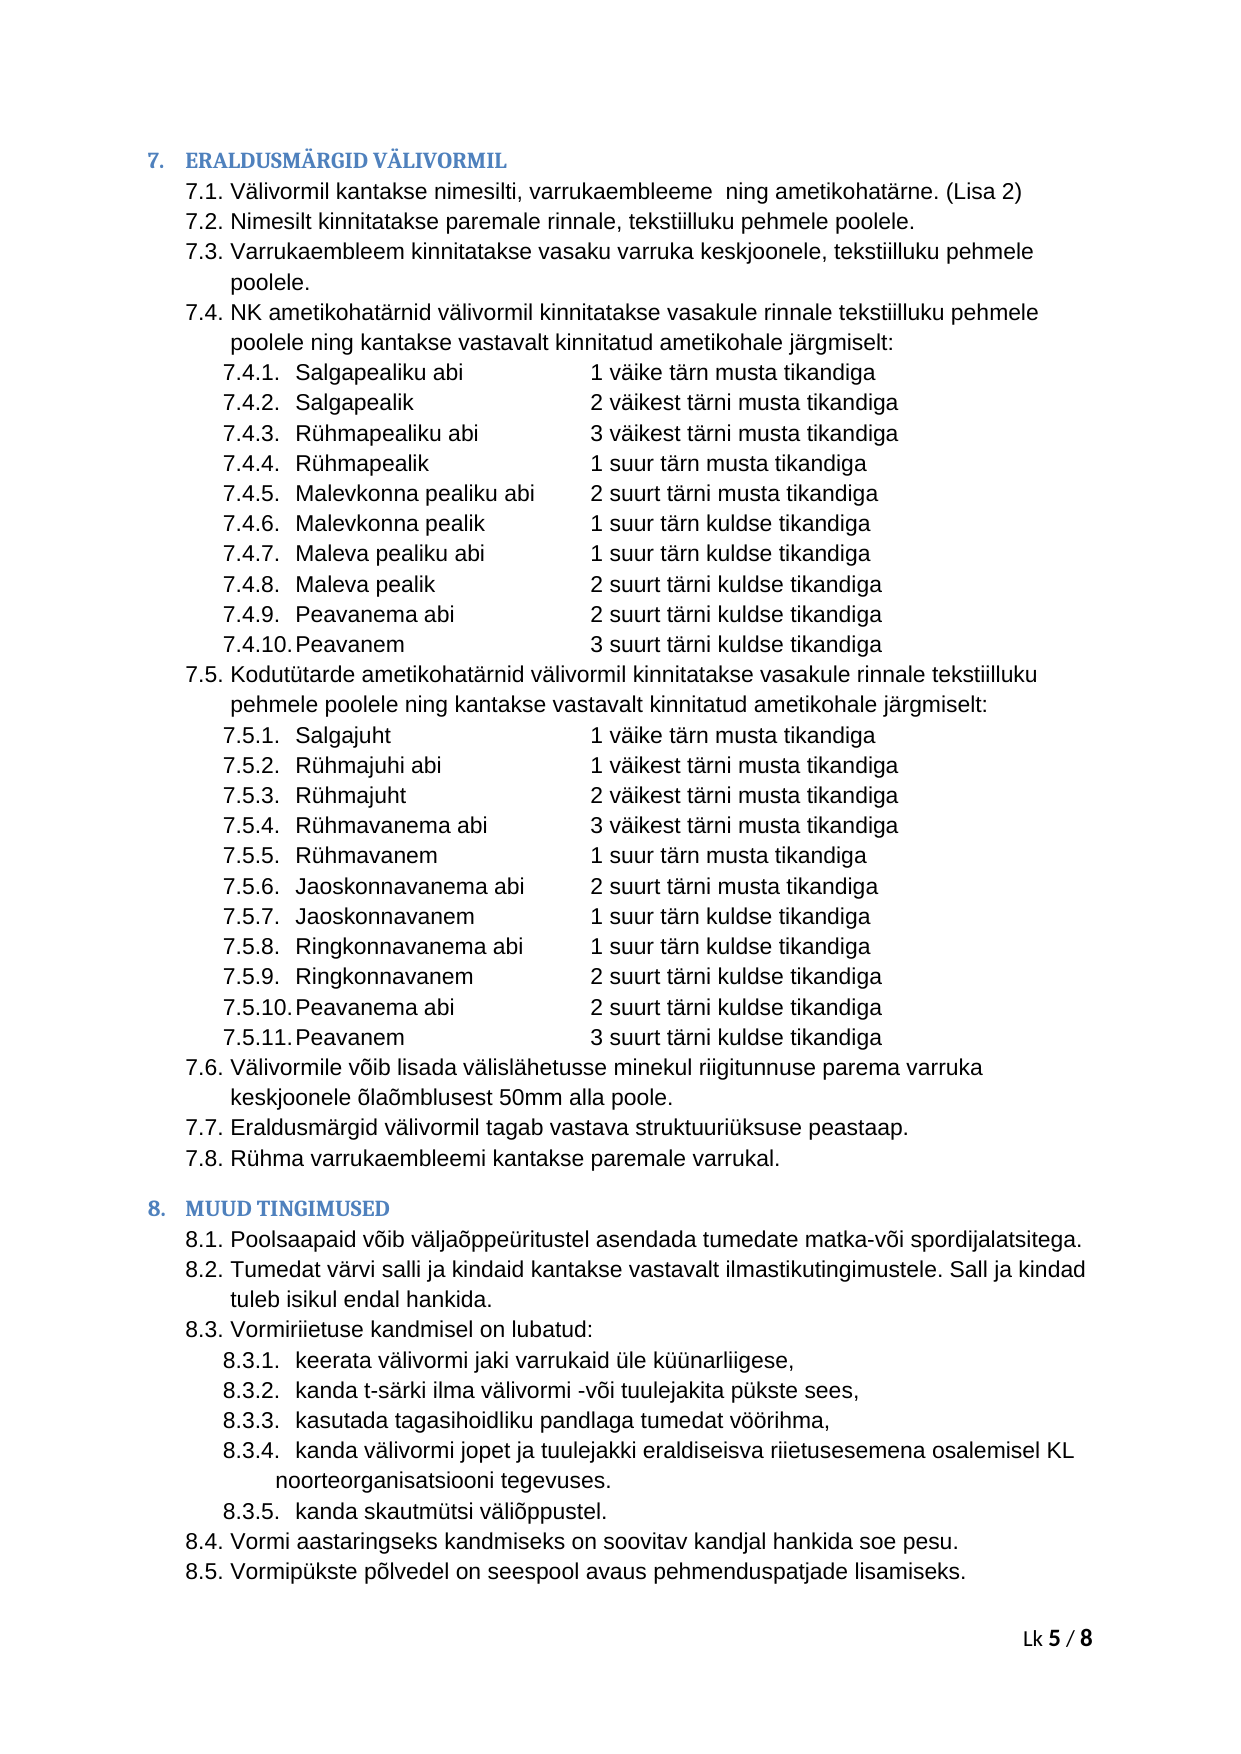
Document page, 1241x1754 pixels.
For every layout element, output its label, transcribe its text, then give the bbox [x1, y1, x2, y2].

list Vormi aastaringseks kandmiseks on soovitav kandjal hankida soe pesu. [185, 1528, 1093, 1554]
list Tumedat värvi salli ja kindaid kantakse vastavalt ilmastikutingimustele. Sall ja kindad tuleb isikul endal hankida. [185, 1256, 1093, 1312]
list Salgajuht 1 väike tärn musta tikandiga [223, 722, 1093, 748]
list Rühmajuht 2 väikest tärni musta tikandiga [223, 782, 1093, 808]
list Rühmapealiku abi 3 väikest tärni musta tikandiga [223, 419, 1093, 446]
list Jaoskonnavanema abi 2 suurt tärni musta tikandiga [223, 873, 1093, 899]
list Ringkonnavanem 2 suurt tärni kuldse tikandiga [223, 963, 1093, 989]
list Varrukaembleem kinnitatakse vasaku varruka keskjoonele, tekstiilluku pehmele poolele. [185, 238, 1093, 295]
list kanda välivormi jopet ja tuulejakki eraldiseisva riietusesemena osalemisel KL noorteorganisatsiooni tegevuses. [223, 1437, 1093, 1494]
list Rühmajuhi abi 1 väikest tärni musta tikandiga [223, 752, 1093, 778]
list Välivormil kantakse nimesilti, varrukaembleeme ning ametikohatärne. (Lisa 2) [185, 178, 1093, 204]
list Rühmavanema abi 3 väikest tärni musta tikandiga [223, 812, 1093, 838]
list Ringkonnavanema abi 1 suur tärn kuldse tikandiga [223, 933, 1093, 959]
subtitle Eraldusmärgid välivormil [148, 148, 1093, 174]
list Rühmapealik 1 suur tärn musta tikandiga [223, 450, 1093, 476]
list Nimesilt kinnitatakse paremale rinnale, tekstiilluku pehmele poolele. [185, 208, 1093, 234]
list Malevkonna pealiku abi 2 suurt tärni musta tikandiga [223, 480, 1093, 506]
list keerata välivormi jaki varrukaid üle küünarliigese, [223, 1347, 1093, 1373]
list kanda t-särki ilma välivormi -või tuulejakita pükste sees, [223, 1377, 1093, 1403]
list Vormipükste põlvedel on seespool avaus pehmenduspatjade lisamiseks. [185, 1558, 1093, 1584]
list Vormiriietuse kandmisel on lubatud: [185, 1316, 1093, 1343]
list Poolsaapaid võib väljaõppeüritustel asendada tumedate matka-või spordijalatsitega. [185, 1226, 1093, 1252]
list Malevkonna pealik 1 suur tärn kuldse tikandiga [223, 510, 1093, 536]
list Salgapealiku abi 1 väike tärn musta tikandiga [223, 359, 1093, 385]
list Rühma varrukaembleemi kantakse paremale varrukal. [185, 1144, 1093, 1171]
list Peavanema abi 2 suurt tärni kuldse tikandiga [223, 601, 1093, 627]
list Salgapealik 2 väikest tärni musta tikandiga [223, 389, 1093, 416]
list Jaoskonnavanem 1 suur tärn kuldse tikandiga [223, 903, 1093, 929]
list NK ametikohatärnid välivormil kinnitatakse vasakule rinnale tekstiilluku pehmele poolele ning kantakse vastavalt kinnitatud ametikohale järgmiselt: [185, 299, 1093, 355]
list Välivormile võib lisada välislähetusse minekul riigitunnuse parema varruka keskjoonele õlaõmblusest 50mm alla poole. [185, 1054, 1093, 1110]
subtitle Muud tingimused [148, 1196, 1093, 1222]
list Kodutütarde ametikohatärnid välivormil kinnitatakse vasakule rinnale tekstiilluku pehmele poolele ning kantakse vastavalt kinnitatud ametikohale järgmiselt: [185, 661, 1093, 718]
list Maleva pealiku abi 1 suur tärn kuldse tikandiga [223, 540, 1093, 567]
list Peavanema abi 2 suurt tärni kuldse tikandiga [223, 993, 1093, 1020]
list Eraldusmärgid välivormil tagab vastava struktuuriüksuse peastaap. [185, 1114, 1093, 1141]
list Peavanem 3 suurt tärni kuldse tikandiga [223, 631, 1093, 657]
list Rühmavanem 1 suur tärn musta tikandiga [223, 842, 1093, 869]
list Peavanem 3 suurt tärni kuldse tikandiga [223, 1024, 1093, 1050]
list kasutada tagasihoidliku pandlaga tumedat vöörihma, [223, 1407, 1093, 1433]
list kanda skautmütsi väliõppustel. [223, 1498, 1093, 1524]
list Maleva pealik 2 suurt tärni kuldse tikandiga [223, 571, 1093, 597]
